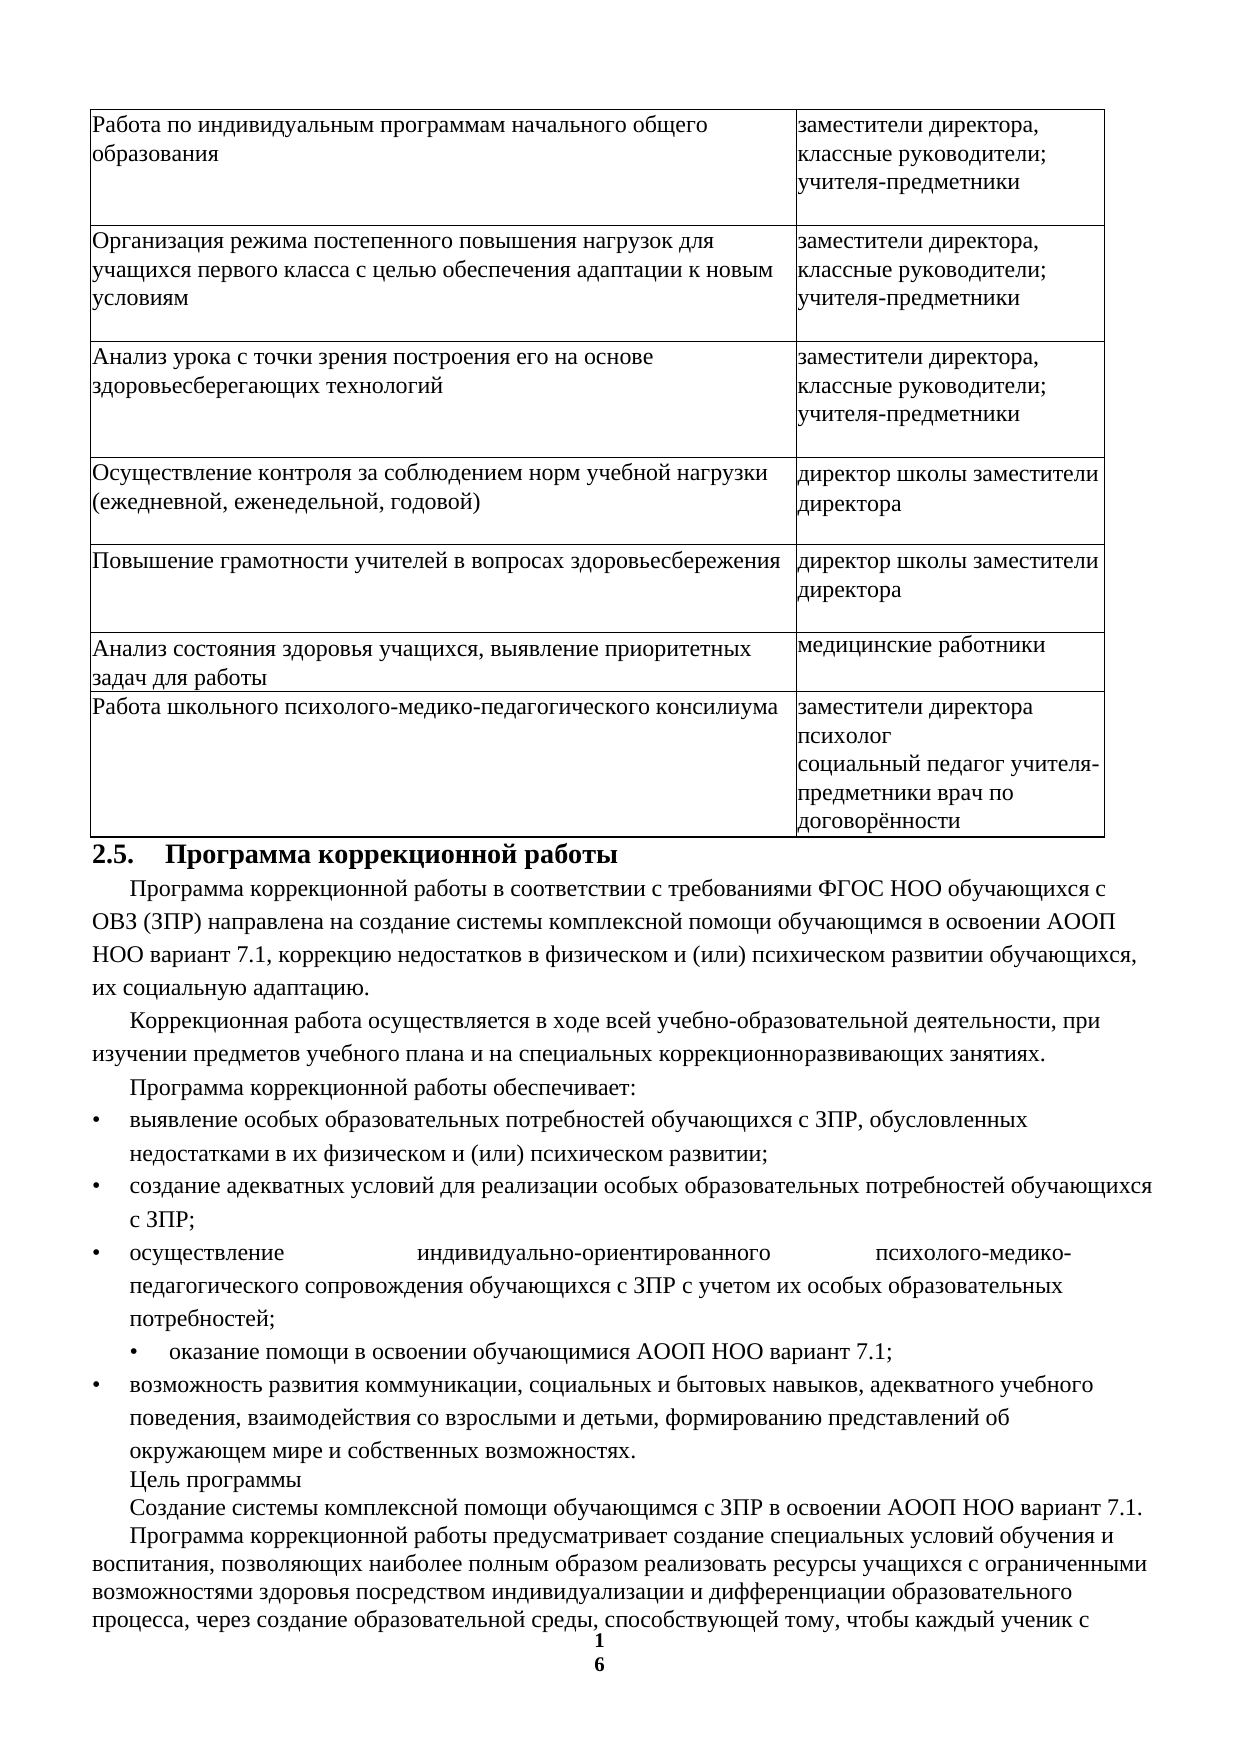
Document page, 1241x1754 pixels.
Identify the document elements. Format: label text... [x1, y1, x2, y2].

list создание адекватных условий для реализации особых образовательных потребностей обучающихся с ЗПР; [92, 1168, 1153, 1234]
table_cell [797, 226, 1104, 341]
list Программа коррекционной работы [92, 837, 1153, 870]
text Создание системы комплексной помощи обучающимся с ЗПР в освоении АООП НОО вариант 7.1. [92, 1493, 1153, 1521]
text Программа коррекционной работы в соответствии с требованиями ФГОС НОО обучающихся с ОВЗ (ЗПР) направлена на создание системы комплексной помощи обучающимся в освоении АООП НОО вариант 7.1, коррекцию недостатков в физическом и (или) психическом развитии обучающихся, их социальную адаптацию. [92, 870, 1153, 1002]
table_cell заместители директора, классные руководители; учителя-предметники [797, 342, 1104, 457]
text Коррекционная работа осуществляется в ходе всей учебно-образовательной деятельности, при изучении предметов учебного плана и на специальных коррекционноразвивающих занятиях. [92, 1002, 1153, 1068]
table_cell медицинские работники [797, 633, 1104, 691]
table_cell Повышение грамотности учителей в вопросах здоровьесбережения [91, 545, 796, 632]
list выявление особых образовательных потребностей обучающихся с ЗПР, обусловленных недостатками в их физическом и (или) психическом развитии; [92, 1102, 1153, 1168]
list осуществление индивидуально-ориентированного психолого-медико- педагогического сопровождения обучающихся с ЗПР с учетом их особых образовательных потребностей; [92, 1234, 1153, 1333]
table_cell Работа школьного психолого-медико-педагогического консилиума [91, 692, 796, 836]
table_cell Осуществление контроля за соблюдением норм учебной нагрузки (ежедневной, еженедельной, годовой) [91, 458, 796, 544]
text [92, 1521, 1153, 1633]
list возможность развития коммуникации, социальных и бытовых навыков, адекватного учебного поведения, взаимодействия со взрослыми и детьми, формированию представлений об окружающем мире и собственных возможностях. [92, 1366, 1153, 1465]
table_cell директор школы заместители директора [797, 458, 1104, 544]
table_cell Анализ урока с точки зрения построения его на основе здоровьесберегающих технологий [91, 342, 796, 457]
list оказание помощи в освоении обучающимися АООП НОО вариант 7.1; [92, 1333, 1153, 1366]
table_cell заместители директора психолог социальный педагог учителя-предметники врач по договорённости [797, 692, 1104, 836]
table_cell директор школы заместители директора [797, 545, 1104, 632]
text Программа коррекционной работы обеспечивает: [92, 1068, 1153, 1102]
text Цель программы [92, 1465, 1153, 1493]
table_cell Организация режима постепенного повышения нагрузок для учащихся первого класса с целью обеспечения адаптации к новым условиям [91, 226, 796, 341]
table_cell Анализ состояния здоровья учащихся, выявление приоритетных задач для работы [91, 633, 796, 691]
table_cell Работа по индивидуальным программам начального общего образования [91, 110, 796, 225]
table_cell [797, 110, 1104, 225]
